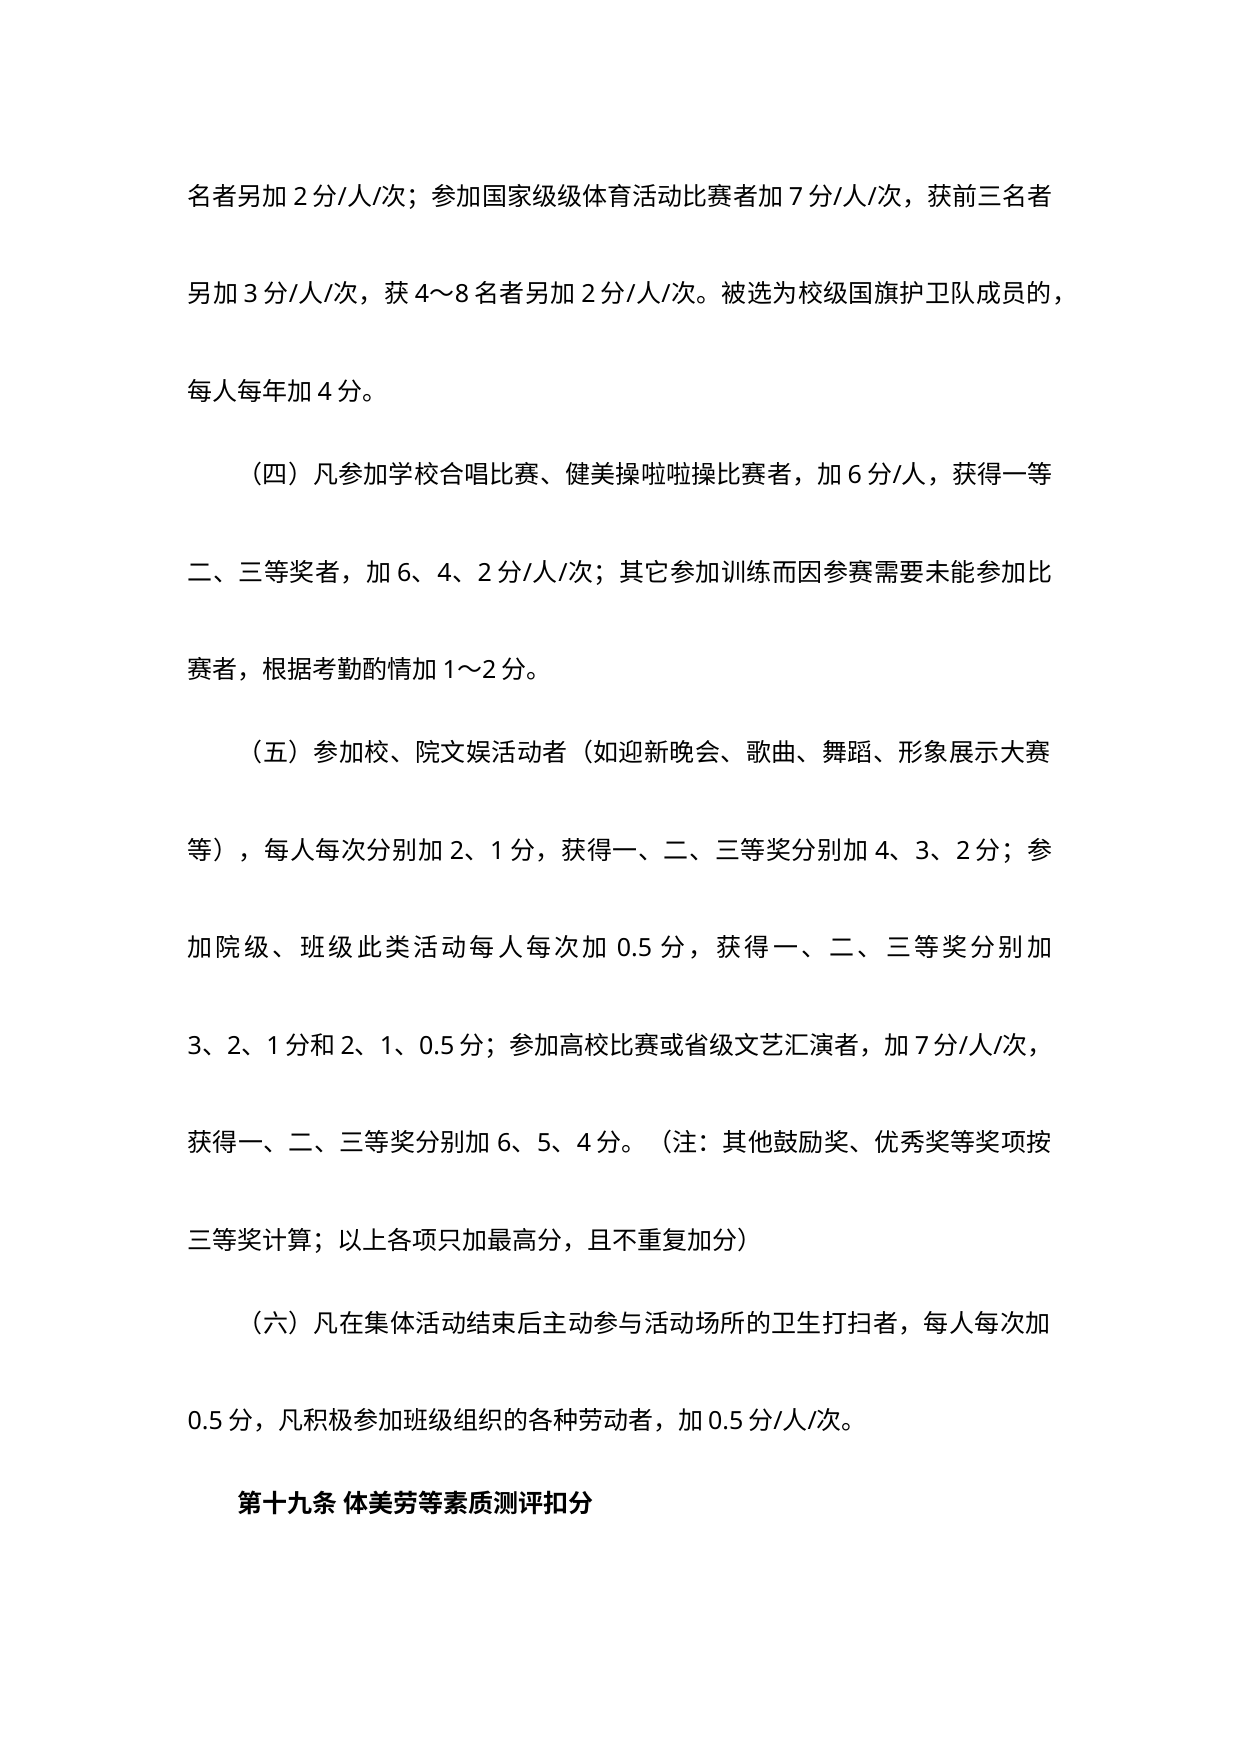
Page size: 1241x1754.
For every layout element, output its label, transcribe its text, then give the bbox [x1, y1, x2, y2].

text （五）参加校、院文娱活动者（如迎新晚会、歌曲、舞蹈、形象展示大赛等），每人每次分别加2、1分，获得一、二、三等奖分别加4、3、2分；参加院级、班级此类活动每人每次加0.5分，获得一、二、三等奖分别加3、2、1分和2、1、0.5分；参加高校比赛或省级文艺汇演者，加7分/人/次，获得一、二、三等奖分别加6、5、4分。（注：其他鼓励奖、优秀奖等奖项按三等奖计算；以上各项只加最高分，且不重复加分） [187, 718, 1053, 1271]
text （六）凡在集体活动结束后主动参与活动场所的卫生打扫者，每人每次加0.5分，凡积极参加班级组织的各种劳动者，加0.5分/人/次。 [187, 1289, 1053, 1451]
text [187, 162, 1053, 422]
text （四）凡参加学校合唱比赛、健美操啦啦操比赛者，加6分/人，获得一等二、三等奖者，加6、4、2分/人/次；其它参加训练而因参赛需要未能参加比赛者，根据考勤酌情加1～2分。 [187, 440, 1053, 700]
text 第十九条 体美劳等素质测评扣分 [187, 1469, 1053, 1534]
